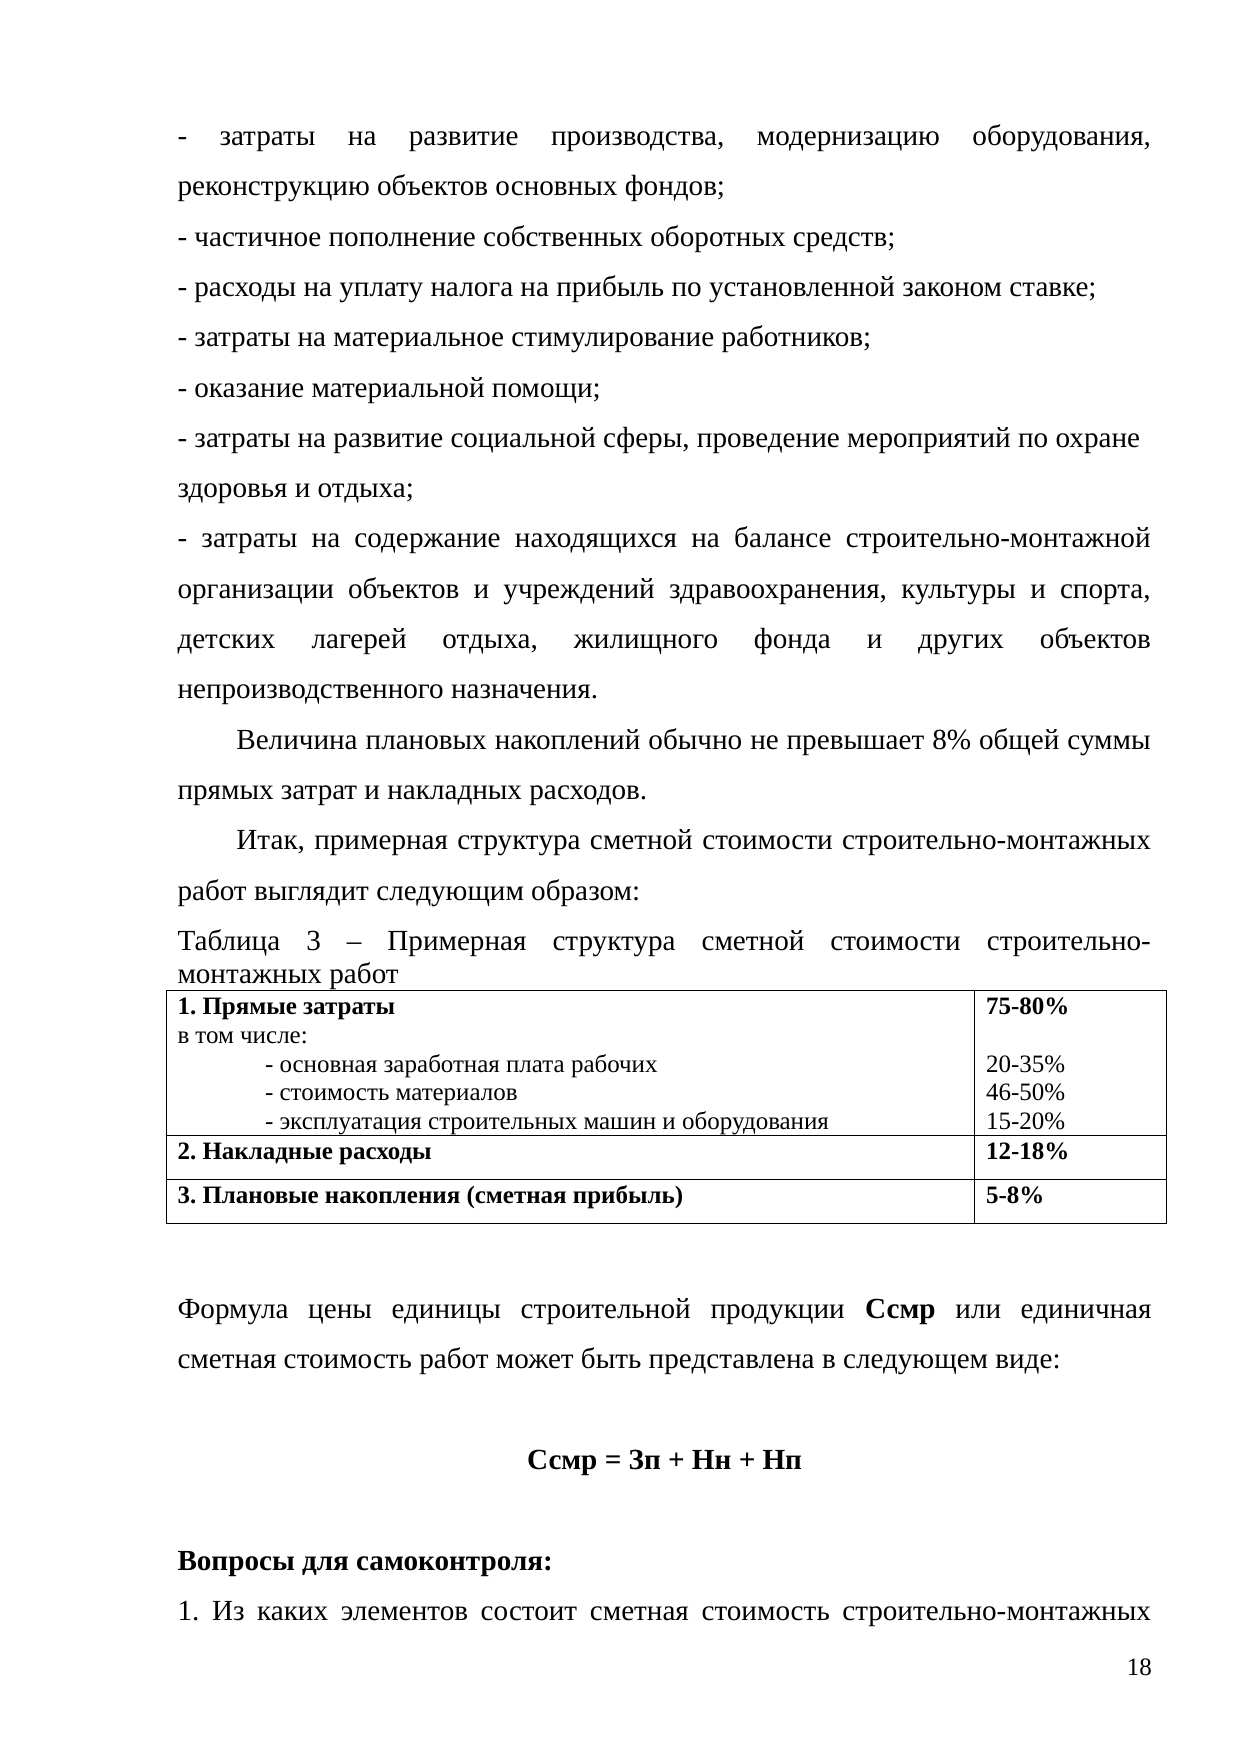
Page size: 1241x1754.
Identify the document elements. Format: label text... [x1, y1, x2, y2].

text Ссмр = Зп + Нн + Нп [177, 1442, 1152, 1476]
table_cell 2. Накладные расходы [167, 1136, 974, 1179]
table_header 75-80% 20-35% 46-50% 15-20% [975, 991, 1166, 1135]
text здоровья и отдыха; [177, 470, 1152, 504]
text - затраты на развитие социальной сферы, проведение мероприятий по охране [177, 420, 1152, 453]
table_cell 5-8% [975, 1180, 1166, 1223]
text - затраты на развитие производства, модернизацию оборудования, реконструкцию объектов основных фондов; [177, 118, 1152, 202]
text Формула цены единицы строительной продукции Ссмр или единичная сметная стоимость работ может быть представлена в следующем виде: [177, 1291, 1152, 1375]
text Вопросы для самоконтроля: [177, 1543, 1152, 1576]
table_header 1. Прямые затраты в том числе: - основная заработная плата рабочих - стоимость материалов - эксплуатация строительных машин и оборудования [167, 991, 974, 1135]
text - затраты на содержание находящихся на балансе строительно-монтажной организации объектов и учреждений здравоохранения, культуры и спорта, детских лагерей отдыха, жилищного фонда и других объектов непроизводственного назначения. [177, 521, 1152, 705]
table_cell 3. Плановые накопления (сметная прибыль) [167, 1180, 974, 1223]
text Таблица 3 – Примерная структура сметной стоимости строительно-монтажных работ [177, 923, 1152, 990]
text Величина плановых накоплений обычно не превышает 8% общей суммы прямых затрат и накладных расходов. [177, 722, 1152, 806]
text - расходы на уплату налога на прибыль по установленной законом ставке; [177, 269, 1152, 303]
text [177, 1593, 1152, 1627]
table_cell 12-18% [975, 1136, 1166, 1179]
text Итак, примерная структура сметной стоимости строительно-монтажных работ выглядит следующим образом: [177, 822, 1152, 906]
text - частичное пополнение собственных оборотных средств; [177, 219, 1152, 252]
text - оказание материальной помощи; [177, 370, 1152, 403]
text - затраты на материальное стимулирование работников; [177, 319, 1152, 353]
